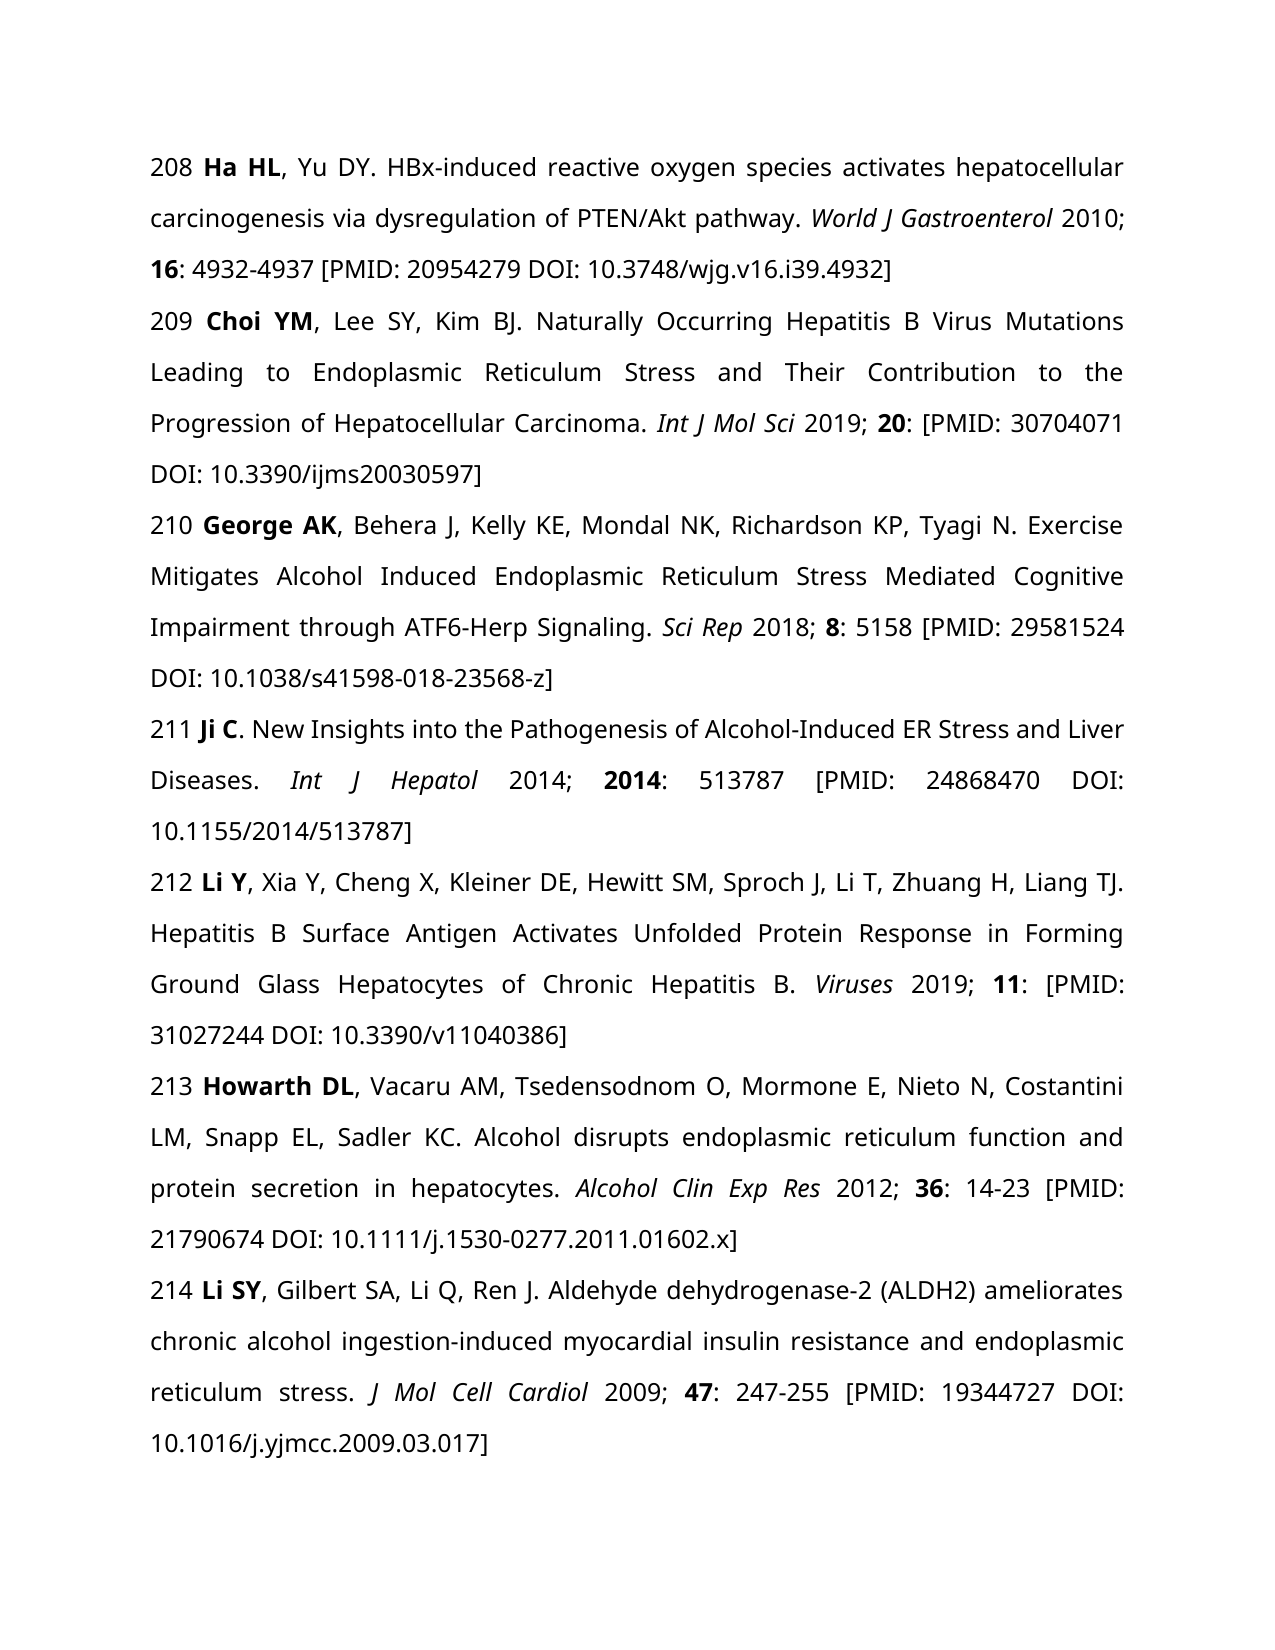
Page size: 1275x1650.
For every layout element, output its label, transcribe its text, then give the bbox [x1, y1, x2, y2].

text 209 Choi YM, Lee SY, Kim BJ. Naturally Occurring Hepatitis B Virus Mutations Leading to Endoplasmic Reticulum Stress and Their Contribution to the Progression of Hepatocellular Carcinoma. Int J Mol Sci 2019; 20: [PMID: 30704071 DOI: 10.3390/ijms20030597] [150, 303, 1125, 490]
text 213 Howarth DL, Vacaru AM, Tsedensodnom O, Mormone E, Nieto N, Costantini LM, Snapp EL, Sadler KC. Alcohol disrupts endoplasmic reticulum function and protein secretion in hepatocytes. Alcohol Clin Exp Res 2012; 36: 14-23 [PMID: 21790674 DOI: 10.1111/j.1530-0277.2011.01602.x] [150, 1069, 1125, 1256]
text 214 Li SY, Gilbert SA, Li Q, Ren J. Aldehyde dehydrogenase-2 (ALDH2) ameliorates chronic alcohol ingestion-induced myocardial insulin resistance and endoplasmic reticulum stress. J Mol Cell Cardiol 2009; 47: 247-255 [PMID: 19344727 DOI: 10.1016/j.yjmcc.2009.03.017] [150, 1273, 1125, 1460]
text 212 Li Y, Xia Y, Cheng X, Kleiner DE, Hewitt SM, Sproch J, Li T, Zhuang H, Liang TJ. Hepatitis B Surface Antigen Activates Unfolded Protein Response in Forming Ground Glass Hepatocytes of Chronic Hepatitis B. Viruses 2019; 11: [PMID: 31027244 DOI: 10.3390/v11040386] [150, 864, 1125, 1052]
text 208 Ha HL, Yu DY. HBx-induced reactive oxygen species activates hepatocellular carcinogenesis via dysregulation of PTEN/Akt pathway. World J Gastroenterol 2010; 16: 4932-4937 [PMID: 20954279 DOI: 10.3748/wjg.v16.i39.4932] [150, 150, 1125, 286]
text 210 George AK, Behera J, Kelly KE, Mondal NK, Richardson KP, Tyagi N. Exercise Mitigates Alcohol Induced Endoplasmic Reticulum Stress Mediated Cognitive Impairment through ATF6-Herp Signaling. Sci Rep 2018; 8: 5158 [PMID: 29581524 DOI: 10.1038/s41598-018-23568-z] [150, 507, 1125, 694]
text 211 Ji C. New Insights into the Pathogenesis of Alcohol-Induced ER Stress and Liver Diseases. Int J Hepatol 2014; 2014: 513787 [PMID: 24868470 DOI: 10.1155/2014/513787] [150, 711, 1125, 848]
